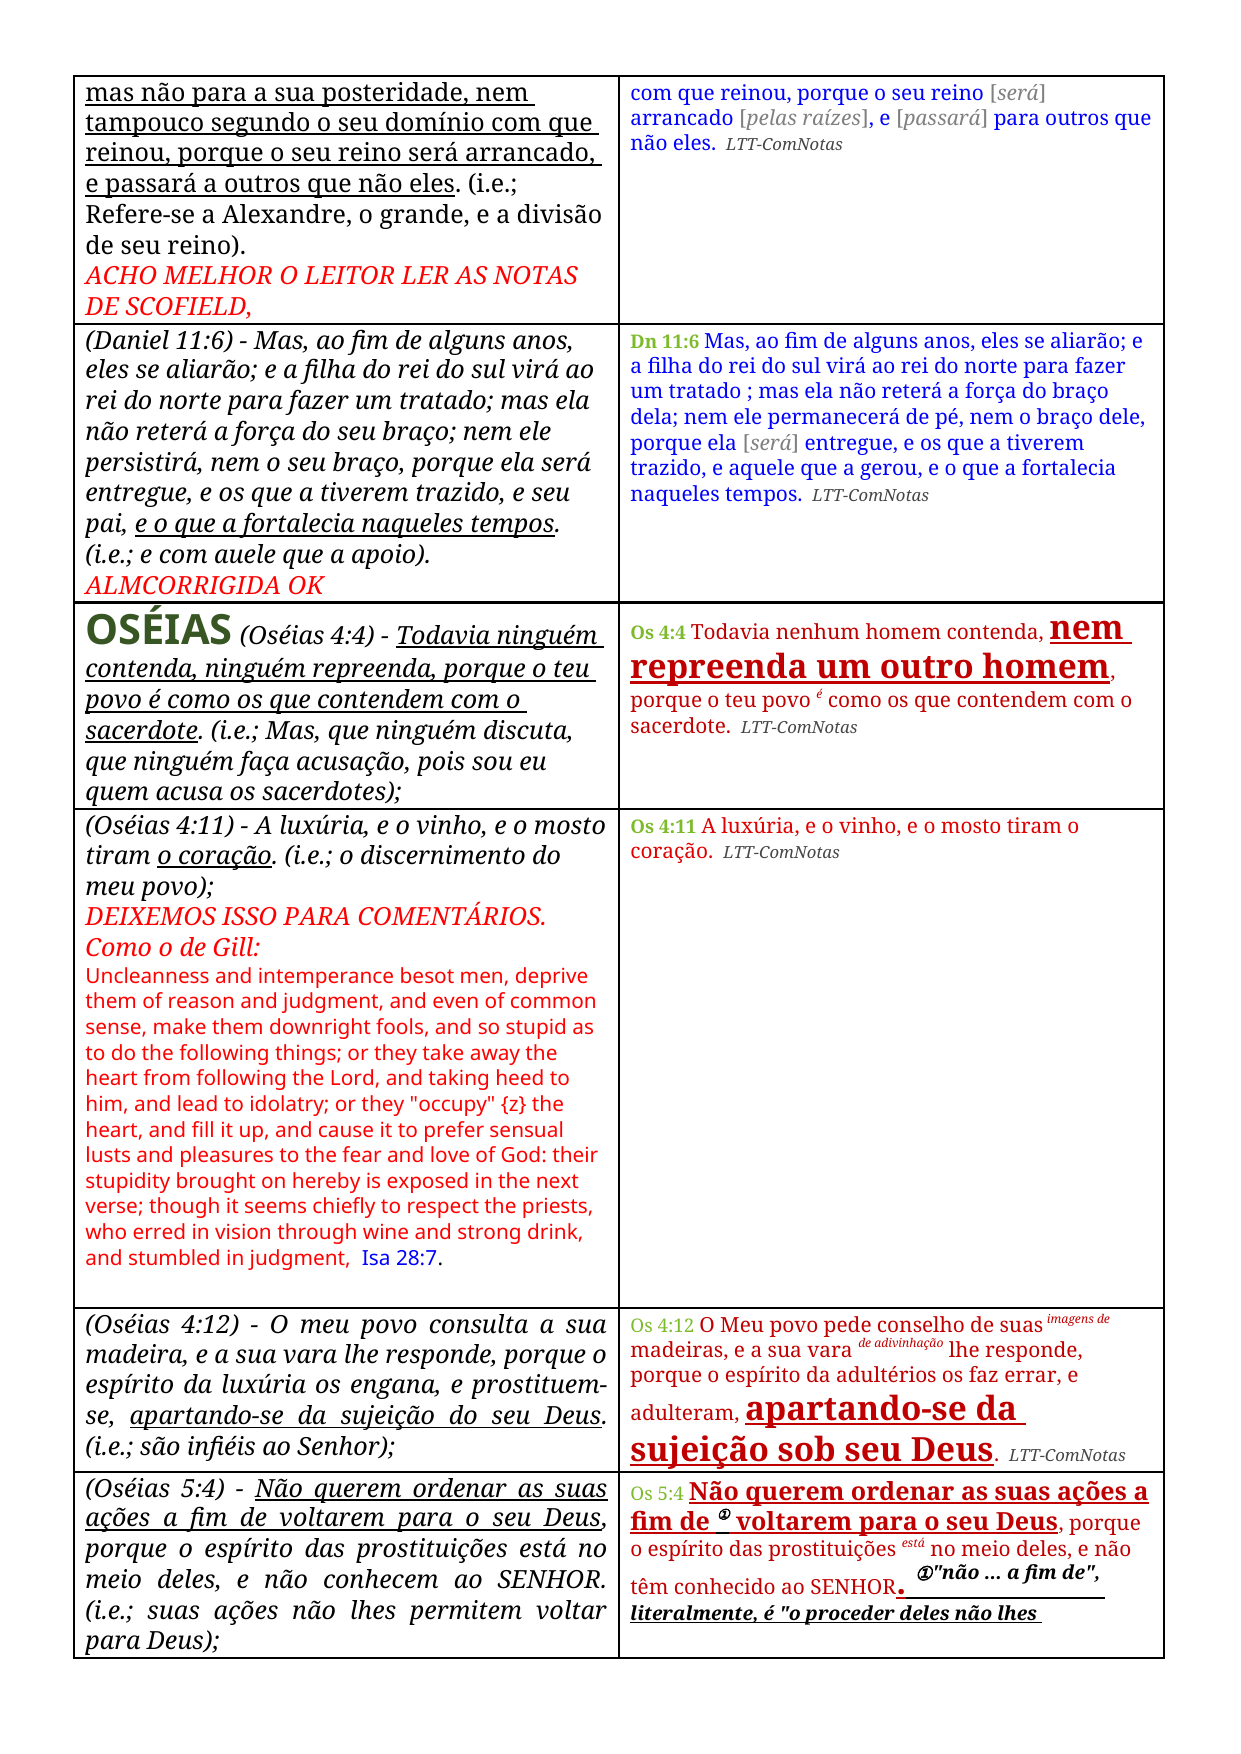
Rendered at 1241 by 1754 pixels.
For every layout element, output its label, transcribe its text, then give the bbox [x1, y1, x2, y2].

table_cell Os 4:12 O Meu povo pede conselho de suas imagens de madeiras, e a sua vara de adivinhação lhe responde, porque o espírito da adultérios os faz errar, e adulteram, apartando-se da sujeição sob seu Deus. LTT-ComNotas [620, 1309, 1163, 1471]
table_cell (Oséias 4:11) - A luxúria, e o vinho, e o mosto tiram o coração. (i.e.; o discernimento do meu povo); DEIXEMOS ISSO PARA COMENTÁRIOS. Como o de Gill: Uncleanness and intemperance besot men, deprive them of reason and judgment, and even of common sense, make them downright fools, and so stupid as to do the following things; or they take away the heart from following the Lord, and taking heed to him, and lead to idolatry; or they "occupy" {z} the heart, and fill it up, and cause it to prefer sensual lusts and pleasures to the fear and love of God: their stupidity brought on hereby is exposed in the next verse; though it seems chiefly to respect the priests, who erred in vision through wine and strong drink, and stumbled in judgment, Isa 28:7. [75, 810, 618, 1307]
table_cell Os 4:11 A luxúria, e o vinho, e o mosto tiram o coração. LTT-ComNotas [620, 810, 1163, 1307]
table_cell (Oséias 4:12) - O meu povo consulta a sua madeira, e a sua vara lhe responde, porque o espírito da luxúria os engana, e prostituem-se, apartando-se da sujeição do seu Deus. (i.e.; são infiéis ao Senhor); [75, 1309, 618, 1471]
table_cell (Daniel 11:6) - Mas, ao fim de alguns anos, eles se aliarão; e a filha do rei do sul virá ao rei do norte para fazer um tratado; mas ela não reterá a força do seu braço; nem ele persistirá, nem o seu braço, porque ela será entregue, e os que a tiverem trazido, e seu pai, e o que a fortalecia naqueles tempos. (i.e.; e com auele que a apoio). ALMCORRIGIDA OK [75, 325, 618, 601]
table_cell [75, 77, 618, 323]
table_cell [620, 77, 1163, 323]
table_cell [620, 1473, 1163, 1657]
table_cell Os 4:4 Todavia nenhum homem contenda, nem repreenda um outro homem, porque o teu povo é como os que contendem com o sacerdote. LTT-ComNotas [620, 604, 1163, 808]
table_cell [75, 1473, 618, 1657]
table_cell Dn 11:6 Mas, ao fim de alguns anos, eles se aliarão; e a filha do rei do sul virá ao rei do norte para fazer um tratado ; mas ela não reterá a força do braço dela; nem ele permanecerá de pé, nem o braço dele, porque ela [será] entregue, e os que a tiverem trazido, e aquele que a gerou, e o que a fortalecia naqueles tempos. LTT-ComNotas [620, 325, 1163, 601]
table_cell OSÉIAS (Oséias 4:4) - Todavia ninguém contenda, ninguém repreenda, porque o teu povo é como os que contendem com o sacerdote. (i.e.; Mas, que ninguém discuta, que ninguém faça acusação, pois sou eu quem acusa os sacerdotes); [75, 604, 618, 808]
